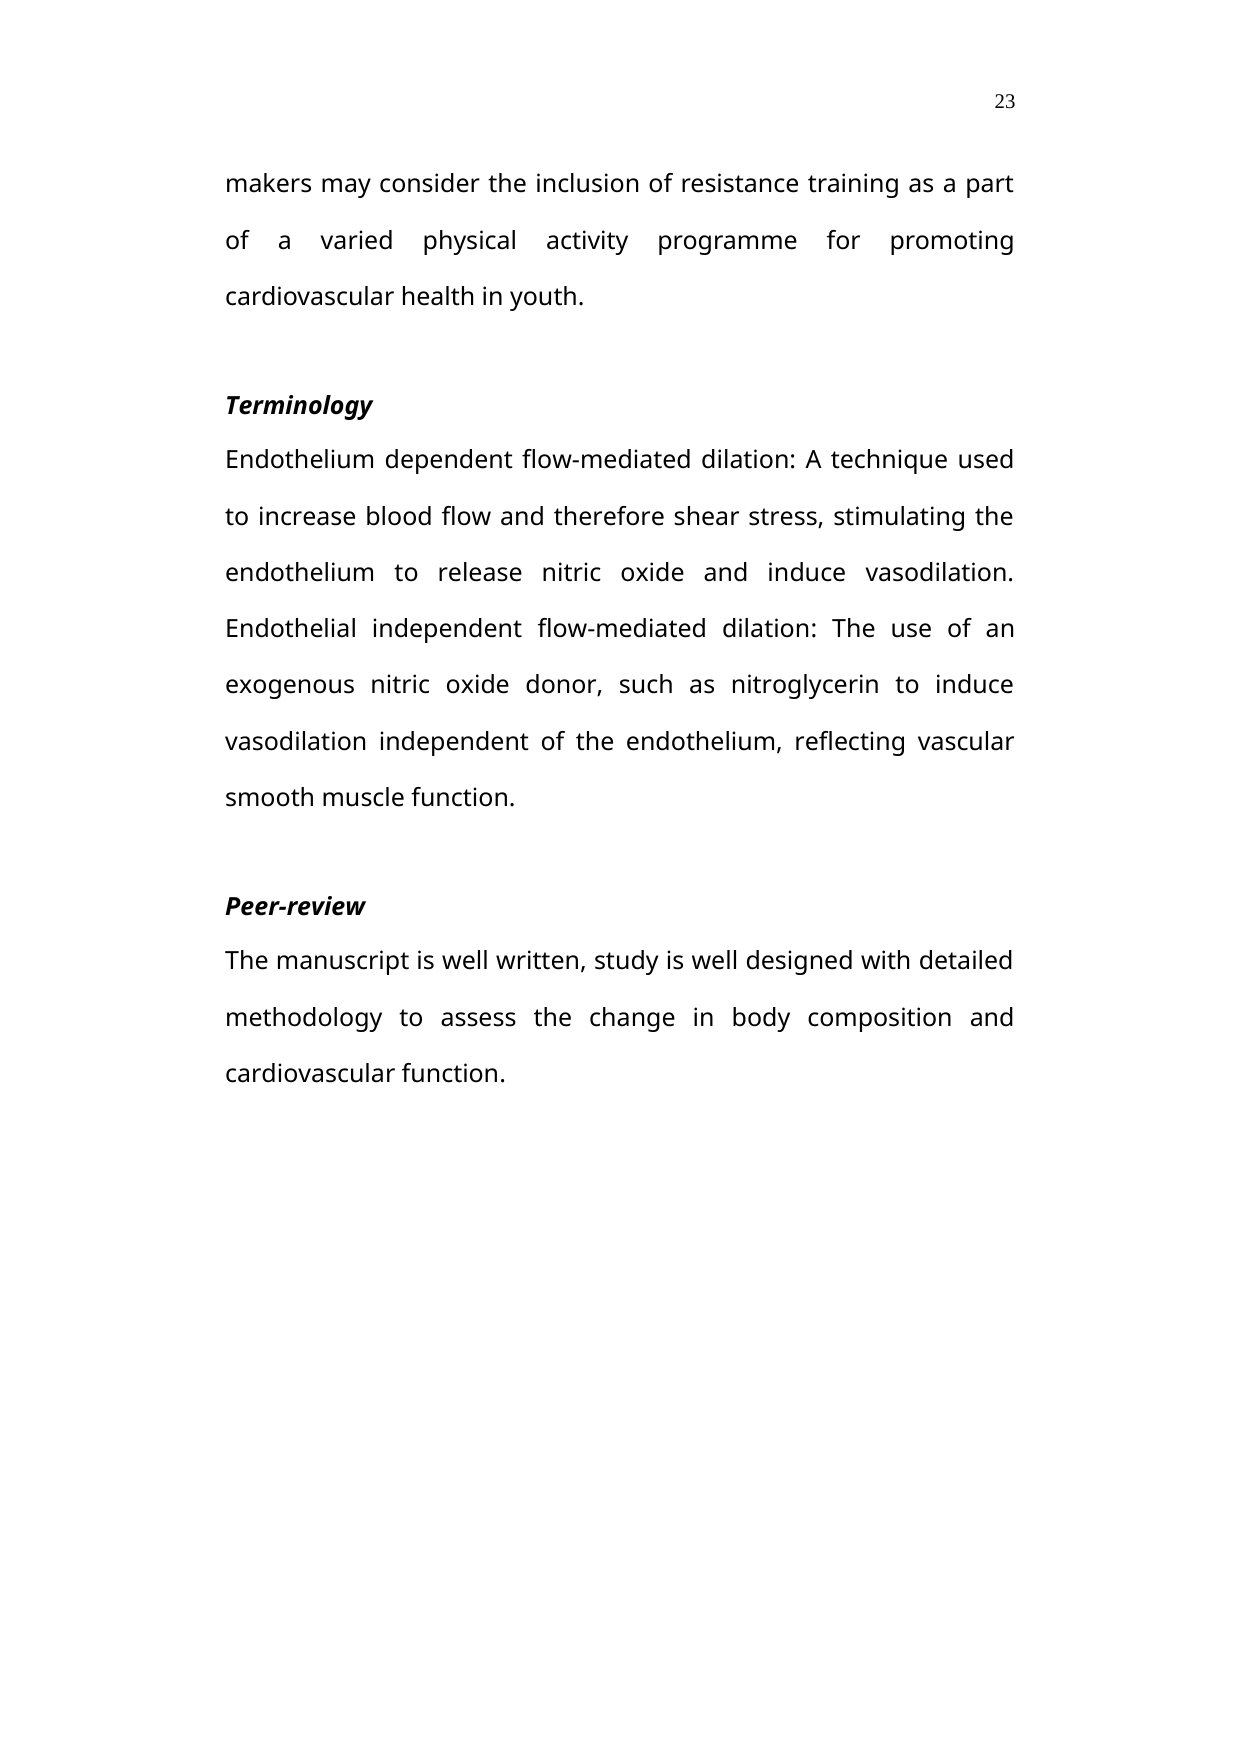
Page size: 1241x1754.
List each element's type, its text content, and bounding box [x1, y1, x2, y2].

text Terminology [225, 386, 1015, 423]
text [225, 164, 1015, 314]
text The manuscript is well written, study is well designed with detailed methodology to assess the change in body composition and cardiovascular function. [225, 941, 1015, 1091]
title Endothelium dependent flow-mediated dilation: A technique used to increase blood flow and therefore shear stress, stimulating the endothelium to release nitric oxide and induce vasodilation. Endothelial independent flow-mediated dilation: The use of an exogenous nitric oxide donor, such as nitroglycerin to induce vasodilation independent of the endothelium, reflecting vascular smooth muscle function. [225, 440, 1015, 815]
text Peer-review [225, 887, 1015, 924]
